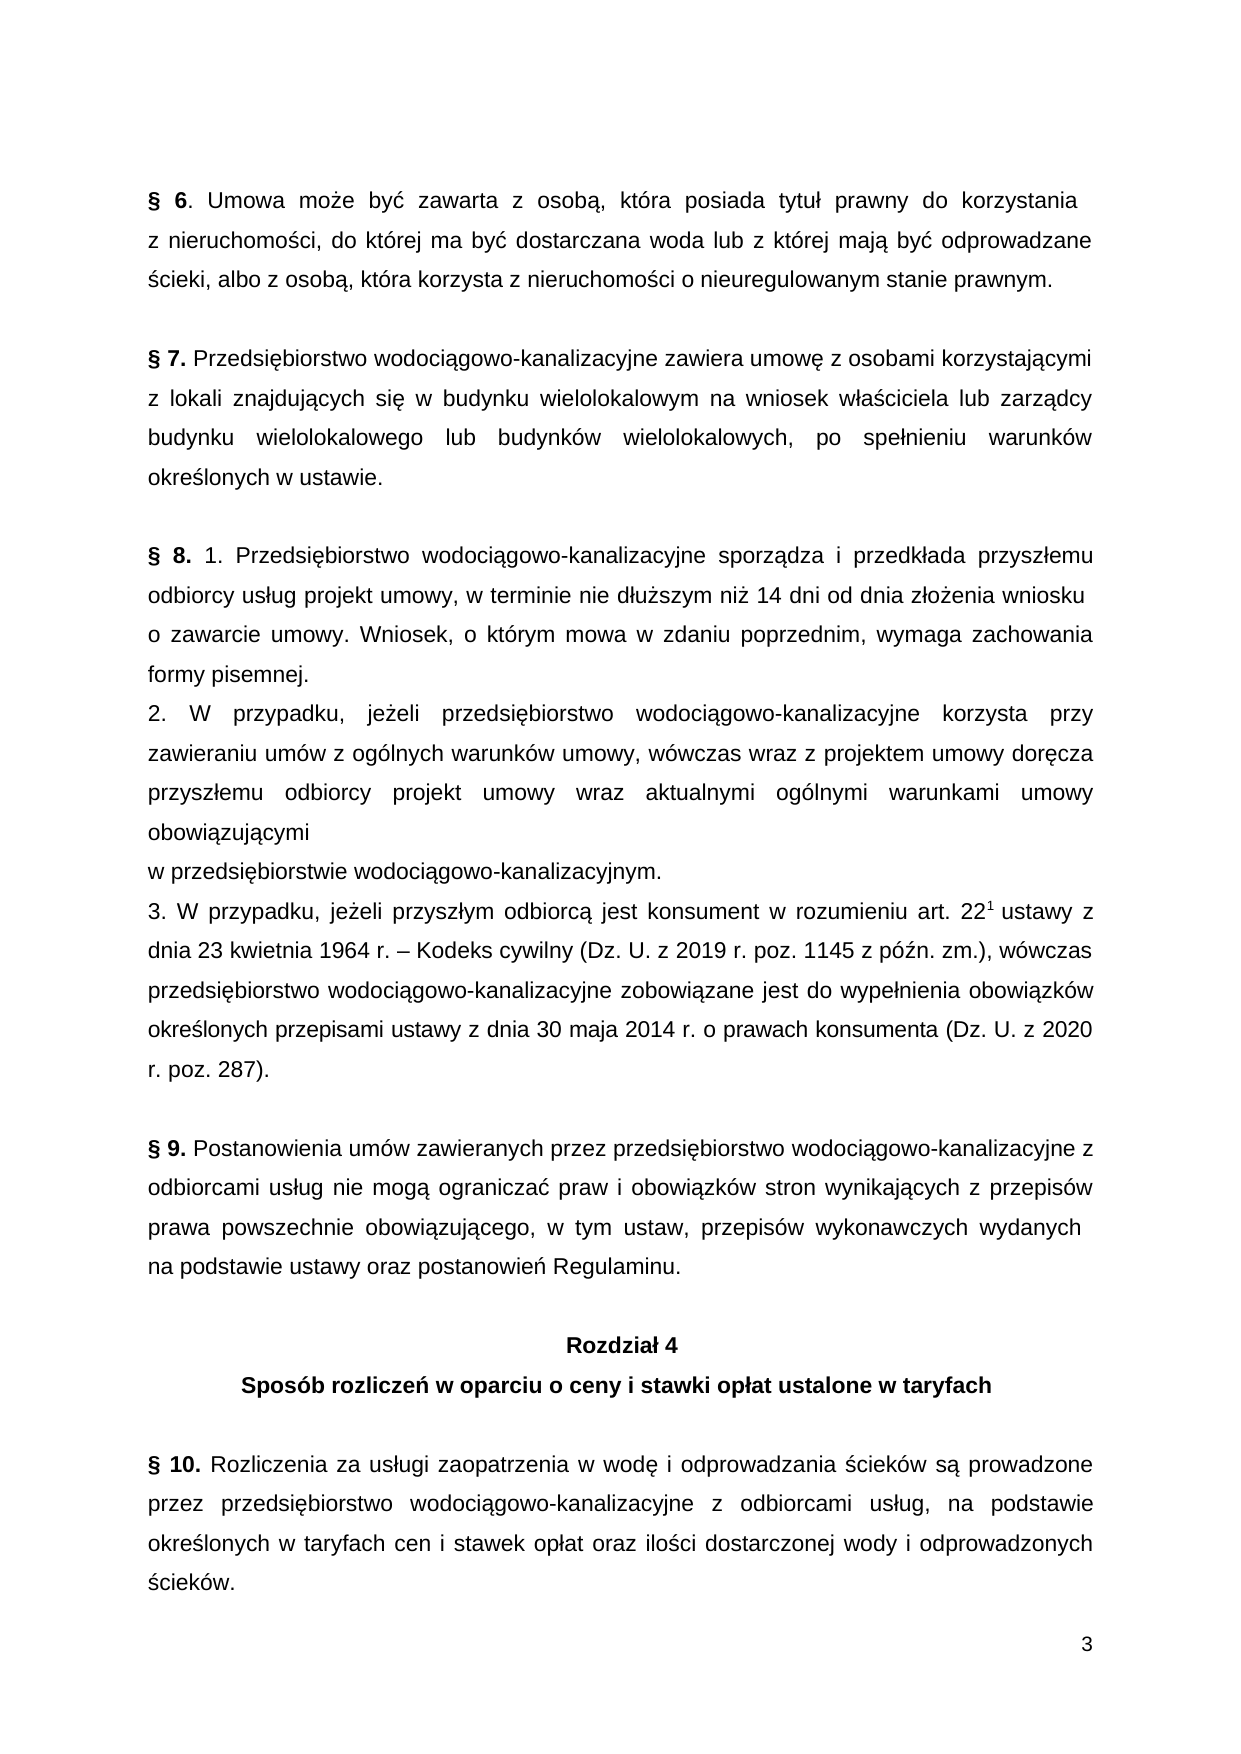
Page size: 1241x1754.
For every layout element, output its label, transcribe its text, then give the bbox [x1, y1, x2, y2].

text Rozdział 4 [148, 1332, 1096, 1358]
text 3. W przypadku, jeżeli przyszłym odbiorcą jest konsument w rozumieniu art. 221 ustawy z dnia 23 kwietnia 1964 r. – Kodeks cywilny (Dz. U. z 2019 r. poz. 1145 z późn. zm.), wówczas przedsiębiorstwo wodociągowo-kanalizacyjne zobowiązane jest do wypełnienia obowiązków określonych przepisami ustawy z dnia 30 maja 2014 r. o prawach konsumenta (Dz. U. z 2020 r. poz. 287). [148, 898, 1094, 1082]
text § 7. Przedsiębiorstwo wodociągowo-kanalizacyjne zawiera umowę z osobami korzystającymi z lokali znajdujących się w budynku wielolokalowym na wniosek właściciela lub zarządcy budynku wielolokalowego lub budynków wielolokalowych, po spełnieniu warunków określonych w ustawie. [148, 345, 1092, 490]
text § 6. Umowa może być zawarta z osobą, która posiada tytuł prawny do korzystania z nieruchomości, do której ma być dostarczana woda lub z której mają być odprowadzane ścieki, albo z osobą, która korzysta z nieruchomości o nieuregulowanym stanie prawnym. [148, 187, 1092, 292]
text Sposób rozliczeń w oparciu o ceny i stawki opłat ustalone w taryfach [148, 1372, 1085, 1398]
text § 10. Rozliczenia za usługi zaopatrzenia w wodę i odprowadzania ścieków są prowadzone przez przedsiębiorstwo wodociągowo-kanalizacyjne z odbiorcami usług, na podstawie określonych w taryfach cen i stawek opłat oraz ilości dostarczonej wody i odprowadzonych ścieków. [148, 1451, 1094, 1595]
text § 8. 1. Przedsiębiorstwo wodociągowo-kanalizacyjne sporządza i przedkłada przyszłemu odbiorcy usług projekt umowy, w terminie nie dłuższym niż 14 dni od dnia złożenia wniosku o zawarcie umowy. Wniosek, o którym mowa w zdaniu poprzednim, wymaga zachowania formy pisemnej. [148, 542, 1094, 687]
text 2. W przypadku, jeżeli przedsiębiorstwo wodociągowo-kanalizacyjne korzysta przy zawieraniu umów z ogólnych warunków umowy, wówczas wraz z projektem umowy doręcza przyszłemu odbiorcy projekt umowy wraz aktualnymi ogólnymi warunkami umowy obowiązującymi w przedsiębiorstwie wodociągowo-kanalizacyjnym. [148, 700, 1094, 885]
text § 9. Postanowienia umów zawieranych przez przedsiębiorstwo wodociągowo-kanalizacyjne z odbiorcami usług nie mogą ograniczać praw i obowiązków stron wynikających z przepisów prawa powszechnie obowiązującego, w tym ustaw, przepisów wykonawczych wydanych na podstawie ustawy oraz postanowień Regulaminu. [148, 1135, 1094, 1279]
